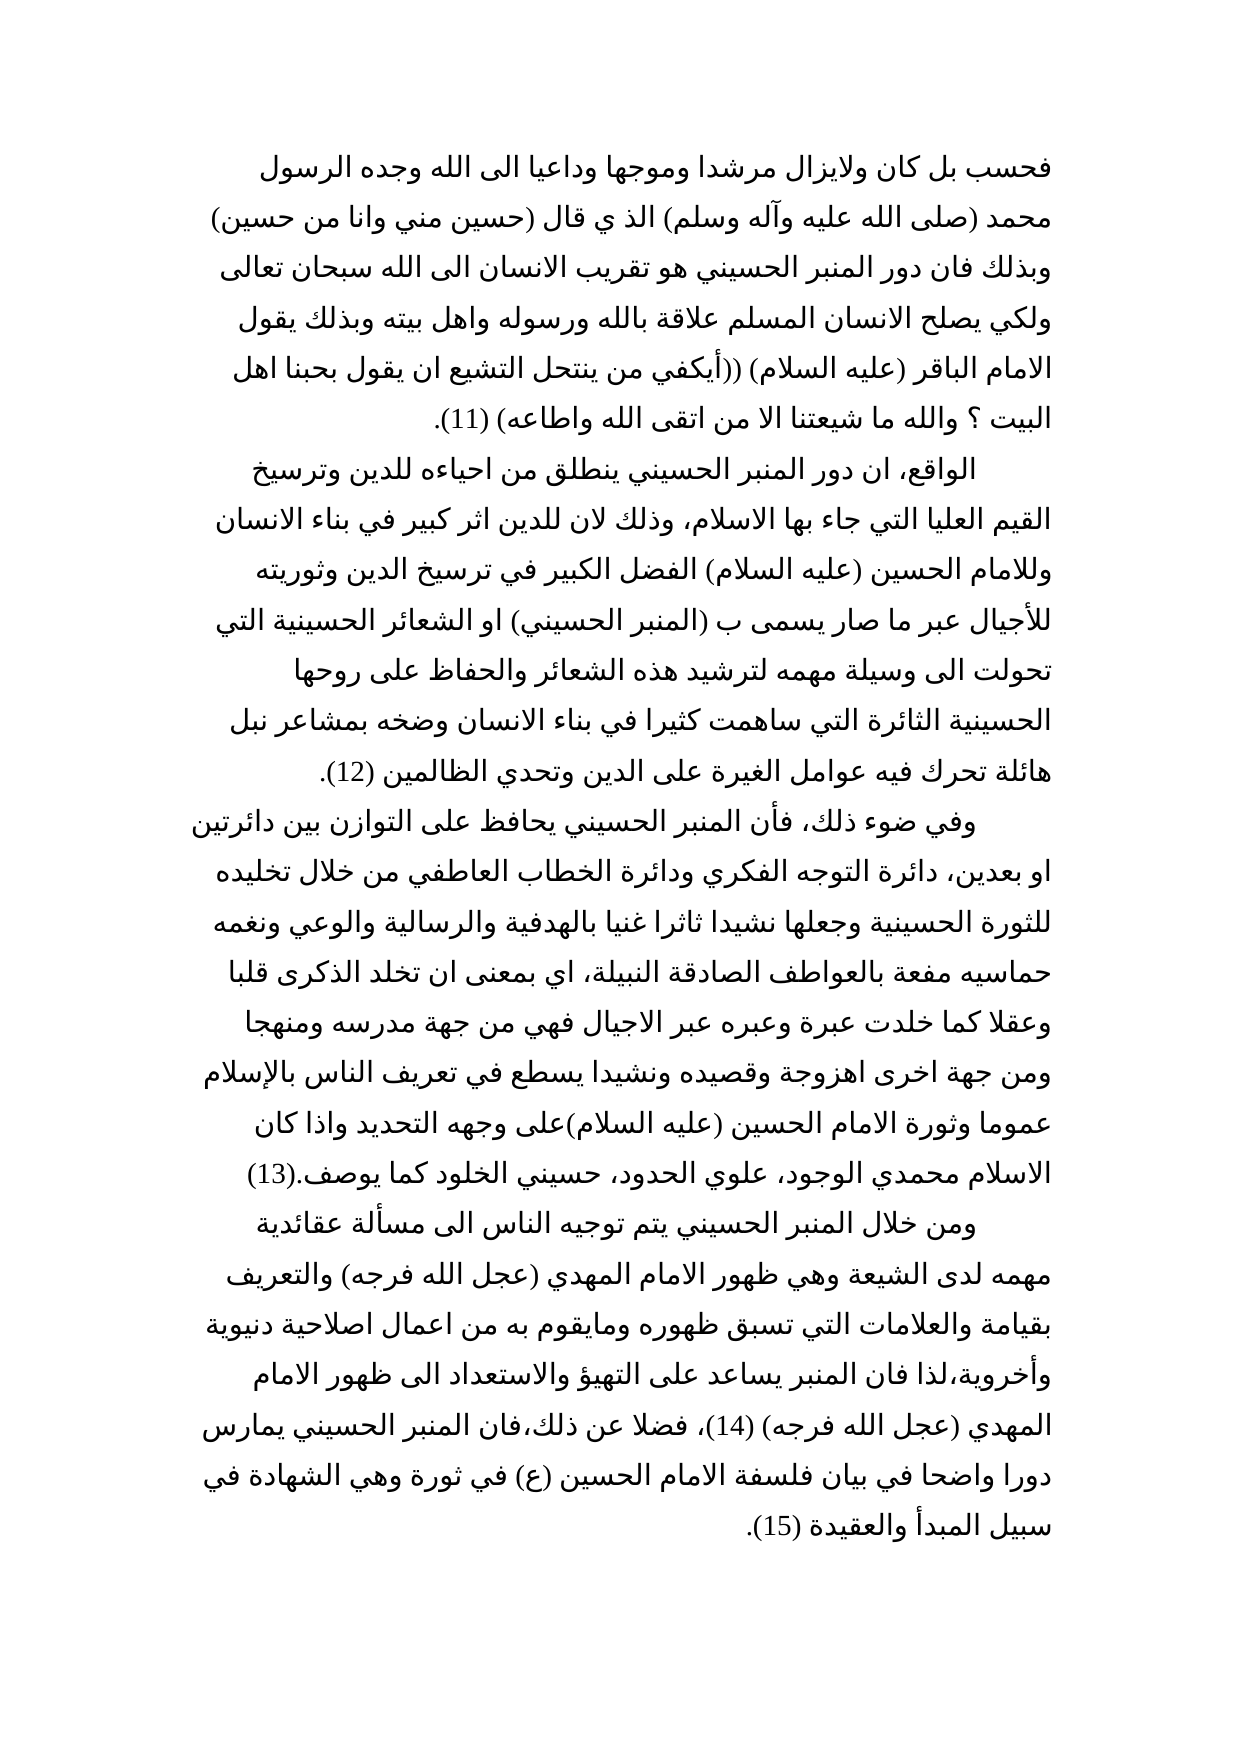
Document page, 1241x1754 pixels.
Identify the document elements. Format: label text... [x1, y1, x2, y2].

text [187, 150, 1053, 435]
text وفي ضوء ذلك، فأن المنبر الحسيني يحافظ على التوازن بين دائرتين او بعدين، دائرة التوجه الفكري ودائرة الخطاب العاطفي من خلال تخليده للثورة الحسينية وجعلها نشيدا ثاثرا غنيا بالهدفية والرسالية والوعي ونغمه حماسيه مفعة بالعواطف الصادقة النبيلة، اي بمعنى ان تخلد الذكرى قلبا وعقلا كما خلدت عبرة وعبره عبر الاجيال فهي من جهة مدرسه ومنهجا ومن جهة اخرى اهزوجة وقصيده ونشيدا يسطع في تعريف الناس بالإسلام عموما وثورة الامام الحسين (عليه السلام)على وجهه التحديد واذا كان الاسلام محمدي الوجود، علوي الحدود، حسيني الخلود كما يوصف.(13) [187, 804, 1053, 1190]
text الواقع، ان دور المنبر الحسيني ينطلق من احياءه للدين وترسيخ القيم العليا التي جاء بها الاسلام، وذلك لان للدين اثر كبير في بناء الانسان وللامام الحسين (عليه السلام) الفضل الكبير في ترسيخ الدين وثوريته للأجيال عبر ما صار يسمى ب (المنبر الحسيني) او الشعائر الحسينية التي تحولت الى وسيلة مهمه لترشيد هذه الشعائر والحفاظ على روحها الحسينية الثائرة التي ساهمت كثيرا في بناء الانسان وضخه بمشاعر نبل هائلة تحرك فيه عوامل الغيرة على الدين وتحدي الظالمين (12). [187, 452, 1053, 787]
text ومن خلال المنبر الحسيني يتم توجيه الناس الى مسألة عقائدية مهمه لدى الشيعة وهي ظهور الامام المهدي (عجل الله فرجه) والتعريف بقيامة والعلامات التي تسبق ظهوره ومايقوم به من اعمال اصلاحية دنيوية وأخروية،لذا فان المنبر يساعد على التهيؤ والاستعداد الى ظهور الامام المهدي (عجل الله فرجه) (14)، فضلا عن ذلك،فان المنبر الحسيني يمارس دورا واضحا في بيان فلسفة الامام الحسين (ع) في ثورة وهي الشهادة في سبيل المبدأ والعقيدة (15). [187, 1207, 1053, 1542]
